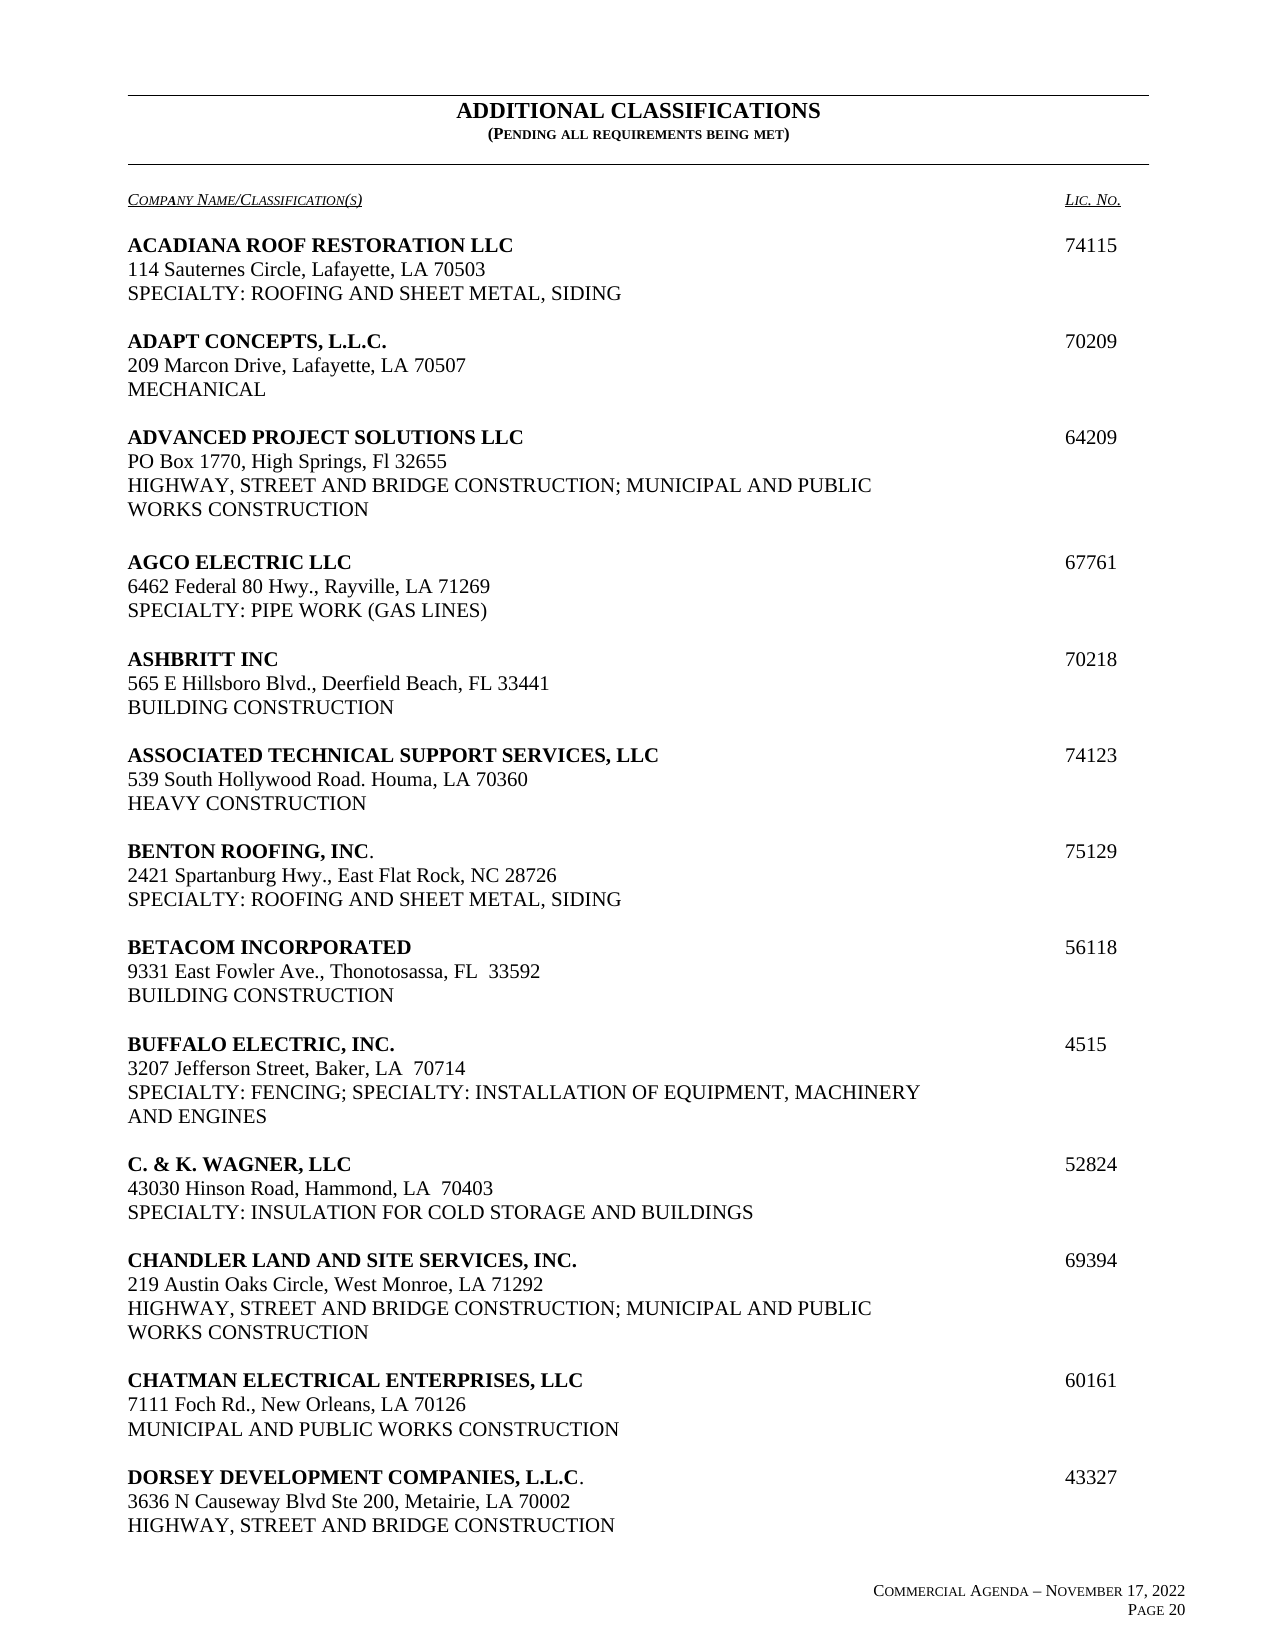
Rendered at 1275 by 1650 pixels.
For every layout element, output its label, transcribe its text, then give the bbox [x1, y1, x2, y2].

text BENTON ROOFING, INC. 75129 [127, 839, 1185, 863]
text BETACOM INCORPORATED 56118 [127, 935, 1185, 959]
text MECHANICAL [127, 377, 1185, 401]
text CHANDLER LAND AND SITE SERVICES, INC. 69394 [127, 1248, 1185, 1272]
text 43030 Hinson Road, Hammond, LA 70403 [127, 1176, 1185, 1200]
text ACADIANA ROOF RESTORATION LLC 74115 [127, 233, 1185, 257]
text HIGHWAY, STREET AND BRIDGE CONSTRUCTION [127, 1513, 1185, 1537]
text SPECIALTY: INSULATION FOR COLD STORAGE AND BUILDINGS [127, 1200, 1185, 1224]
text Additional classifications [127, 96, 1149, 124]
text 539 South Hollywood Road. Houma, LA 70360 [127, 767, 1185, 791]
text WORKS CONSTRUCTION [127, 1320, 1185, 1344]
text PO Box 1770, High Springs, Fl 32655 [127, 449, 1185, 473]
text 565 E Hillsboro Blvd., Deerfield Beach, FL 33441 [127, 671, 1185, 694]
text C. & K. WAGNER, LLC 52824 [127, 1152, 1185, 1176]
text 219 Austin Oaks Circle, West Monroe, LA 71292 [127, 1272, 1185, 1296]
text AND ENGINES [127, 1104, 1185, 1128]
text 3207 Jefferson Street, Baker, LA 70714 [127, 1056, 1185, 1079]
text Company Name/Classification(s) Lic. No. [127, 189, 1185, 209]
text ASSOCIATED TECHNICAL SUPPORT SERVICES, LLC 74123 [127, 743, 1185, 767]
text 9331 East Fowler Ave., Thonotosassa, FL 33592 [127, 959, 1185, 983]
text WORKS CONSTRUCTION [127, 497, 1185, 521]
text 3636 N Causeway Blvd Ste 200, Metairie, LA 70002 [127, 1489, 1185, 1513]
text 6462 Federal 80 Hwy., Rayville, LA 71269 [127, 574, 1185, 598]
text SPECIALTY: FENCING; SPECIALTY: INSTALLATION OF EQUIPMENT, MACHINERY [127, 1079, 1185, 1104]
text BUFFALO ELECTRIC, INC. 4515 [127, 1031, 1185, 1056]
text ADVANCED PROJECT SOLUTIONS LLC 64209 [127, 425, 1185, 449]
text SPECIALTY: PIPE WORK (GAS LINES) [127, 598, 1185, 622]
text HIGHWAY, STREET AND BRIDGE CONSTRUCTION; MUNICIPAL AND PUBLIC [127, 1296, 1185, 1320]
text 114 Sauternes Circle, Lafayette, LA 70503 [127, 257, 1185, 281]
text BUILDING CONSTRUCTION [127, 983, 1185, 1007]
text ADAPT CONCEPTS, L.L.C. 70209 [127, 329, 1185, 353]
text ASHBRITT INC 70218 [127, 646, 1185, 671]
text CHATMAN ELECTRICAL ENTERPRISES, LLC 60161 [127, 1368, 1185, 1392]
text MUNICIPAL AND PUBLIC WORKS CONSTRUCTION [127, 1416, 1185, 1441]
text SPECIALTY: ROOFING AND SHEET METAL, SIDING [127, 887, 1185, 911]
text HEAVY CONSTRUCTION [127, 791, 1185, 815]
text (Pending all requirements being met) [127, 124, 1149, 143]
text 2421 Spartanburg Hwy., East Flat Rock, NC 28726 [127, 863, 1185, 887]
text 209 Marcon Drive, Lafayette, LA 70507 [127, 353, 1185, 377]
text BUILDING CONSTRUCTION [127, 694, 1185, 719]
text SPECIALTY: ROOFING AND SHEET METAL, SIDING [127, 281, 1185, 305]
text AGCO ELECTRIC LLC 67761 [127, 550, 1185, 574]
text DORSEY DEVELOPMENT COMPANIES, L.L.C. 43327 [127, 1464, 1185, 1489]
text 7111 Foch Rd., New Orleans, LA 70126 [127, 1392, 1185, 1416]
text HIGHWAY, STREET AND BRIDGE CONSTRUCTION; MUNICIPAL AND PUBLIC [127, 473, 1185, 497]
